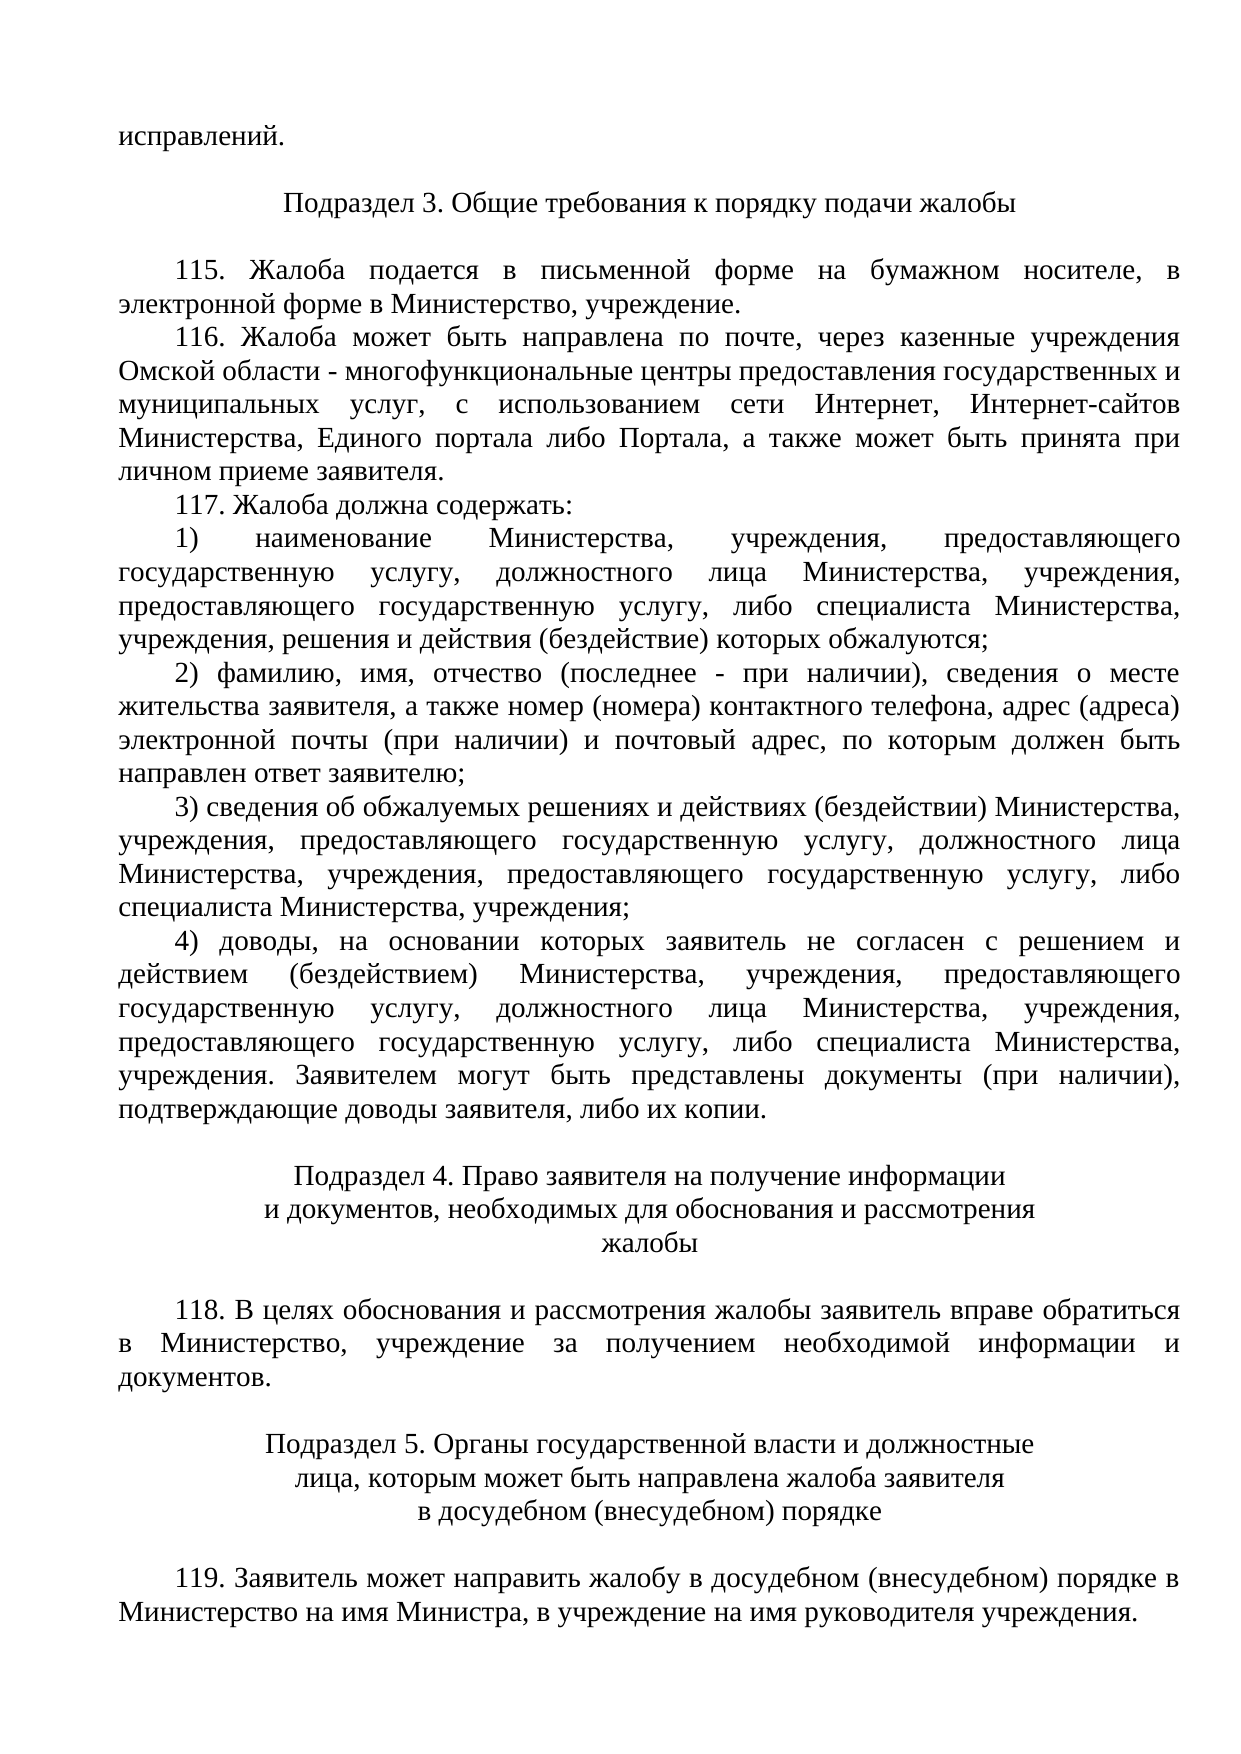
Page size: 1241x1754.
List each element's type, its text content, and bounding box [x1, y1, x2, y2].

text 3) сведения об обжалуемых решениях и действиях (бездействии) Министерства, учреждения, предоставляющего государственную услугу, должностного лица Министерства, учреждения, предоставляющего государственную услугу, либо специалиста Министерства, учреждения; [118, 789, 1181, 923]
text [118, 118, 1181, 152]
text 4) доводы, на основании которых заявитель не согласен с решением и действием (бездействием) Министерства, учреждения, предоставляющего государственную услугу, должностного лица Министерства, учреждения, предоставляющего государственную услугу, либо специалиста Министерства, учреждения. Заявителем могут быть представлены документы (при наличии), подтверждающие доводы заявителя, либо их копии. [118, 923, 1181, 1124]
text 118. В целях обоснования и рассмотрения жалобы заявитель вправе обратиться в Министерство, учреждение за получением необходимой информации и документов. [118, 1292, 1181, 1393]
text 115. Жалоба подается в письменной форме на бумажном носителе, в электронной форме в Министерство, учреждение. [118, 252, 1181, 319]
text в досудебном (внесудебном) порядке [118, 1493, 1181, 1527]
text Подраздел 4. Право заявителя на получение информации [118, 1158, 1181, 1191]
text и документов, необходимых для обоснования и рассмотрения [118, 1191, 1181, 1225]
text Подраздел 5. Органы государственной власти и должностные [118, 1426, 1181, 1460]
text лица, которым может быть направлена жалоба заявителя [118, 1460, 1181, 1493]
text Подраздел 3. Общие требования к порядку подачи жалобы [118, 185, 1181, 219]
text 1) наименование Министерства, учреждения, предоставляющего государственную услугу, должностного лица Министерства, учреждения, предоставляющего государственную услугу, либо специалиста Министерства, учреждения, решения и действия (бездействие) которых обжалуются; [118, 521, 1181, 655]
text жалобы [118, 1225, 1181, 1258]
text 2) фамилию, имя, отчество (последнее - при наличии), сведения о месте жительства заявителя, а также номер (номера) контактного телефона, адрес (адреса) электронной почты (при наличии) и почтовый адрес, по которым должен быть направлен ответ заявителю; [118, 655, 1181, 789]
text 116. Жалоба может быть направлена по почте, через казенные учреждения Омской области - многофункциональные центры предоставления государственных и муниципальных услуг, с использованием сети Интернет, Интернет-сайтов Министерства, Единого портала либо Портала, а также может быть принята при личном приеме заявителя. [118, 319, 1181, 487]
text 119. Заявитель может направить жалобу в досудебном (внесудебном) порядке в Министерство на имя Министра, в учреждение на имя руководителя учреждения. [118, 1560, 1181, 1627]
text 117. Жалоба должна содержать: [118, 487, 1181, 521]
